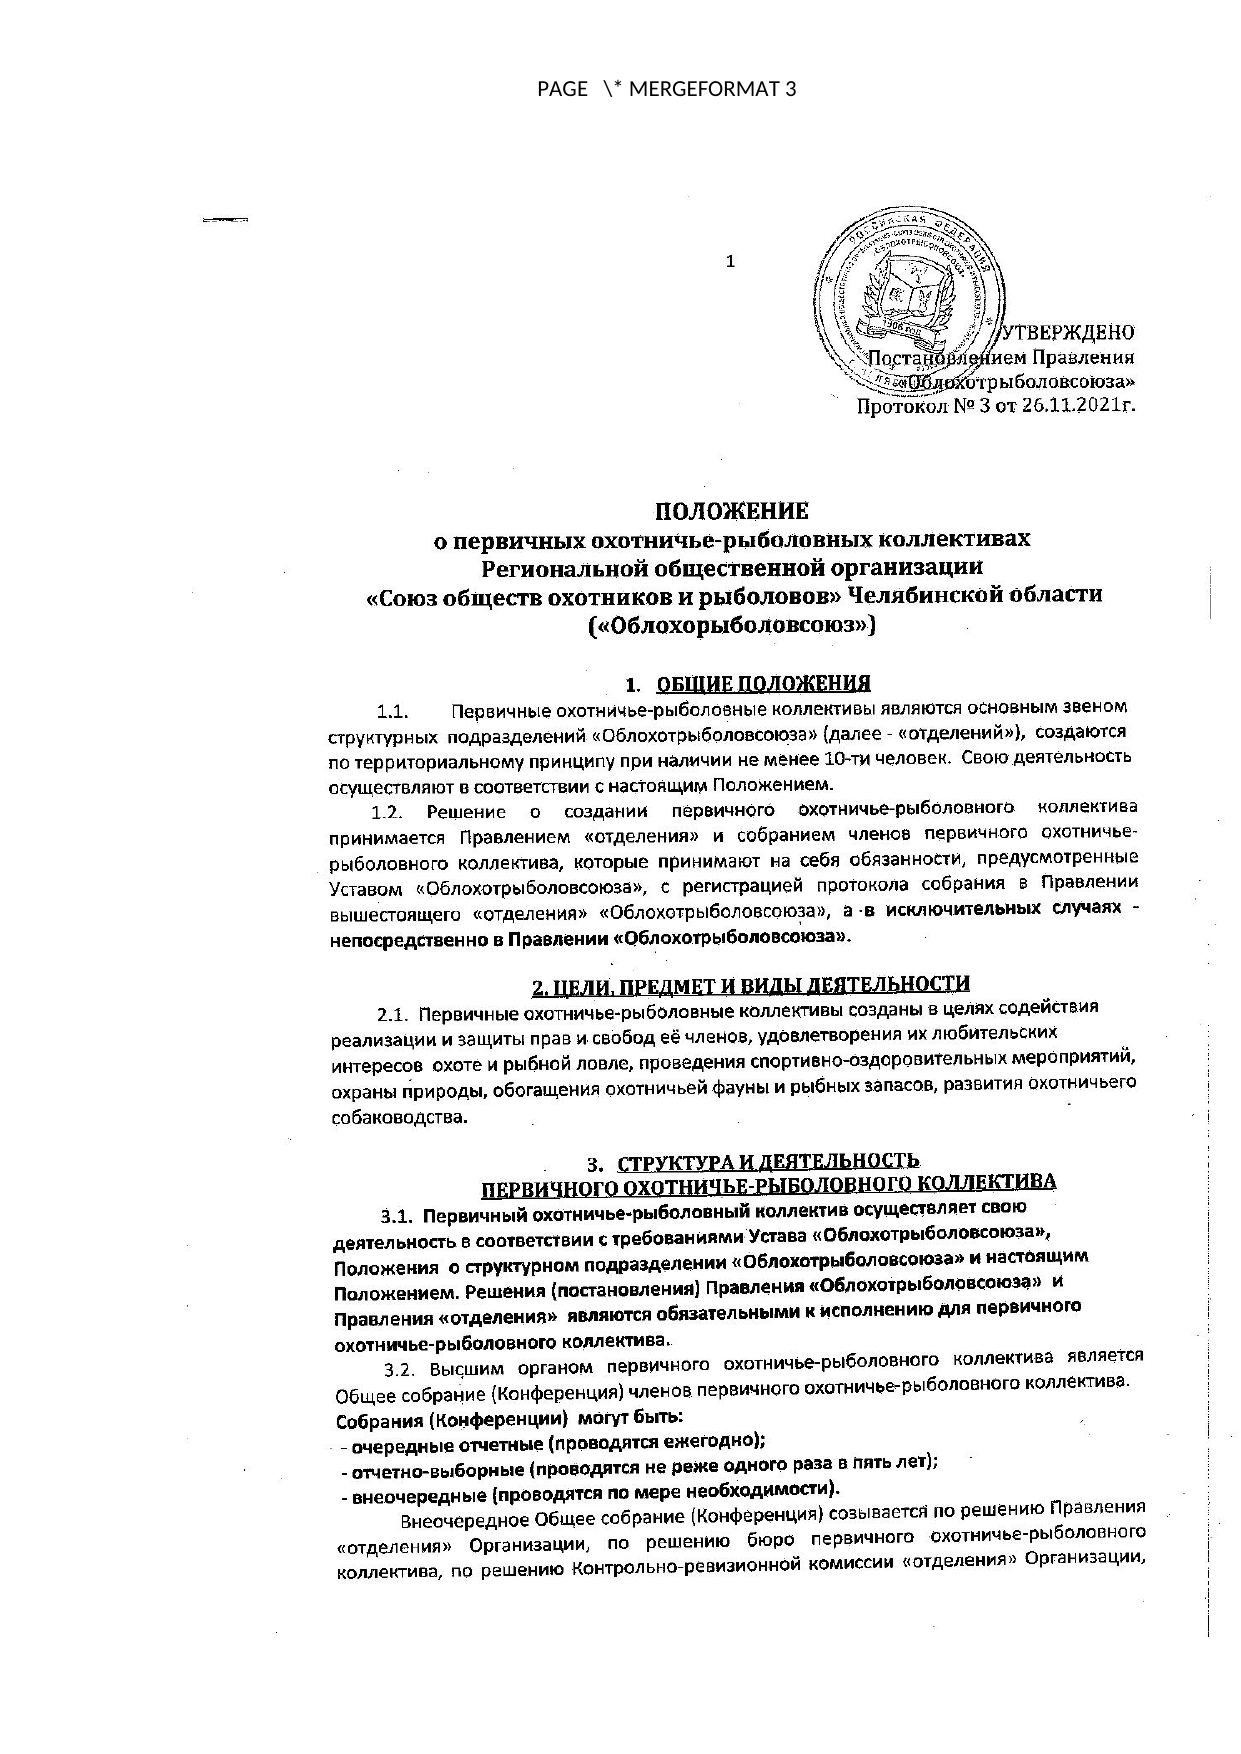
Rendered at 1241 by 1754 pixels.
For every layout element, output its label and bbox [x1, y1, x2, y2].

picture [177, 187, 1241, 1646]
